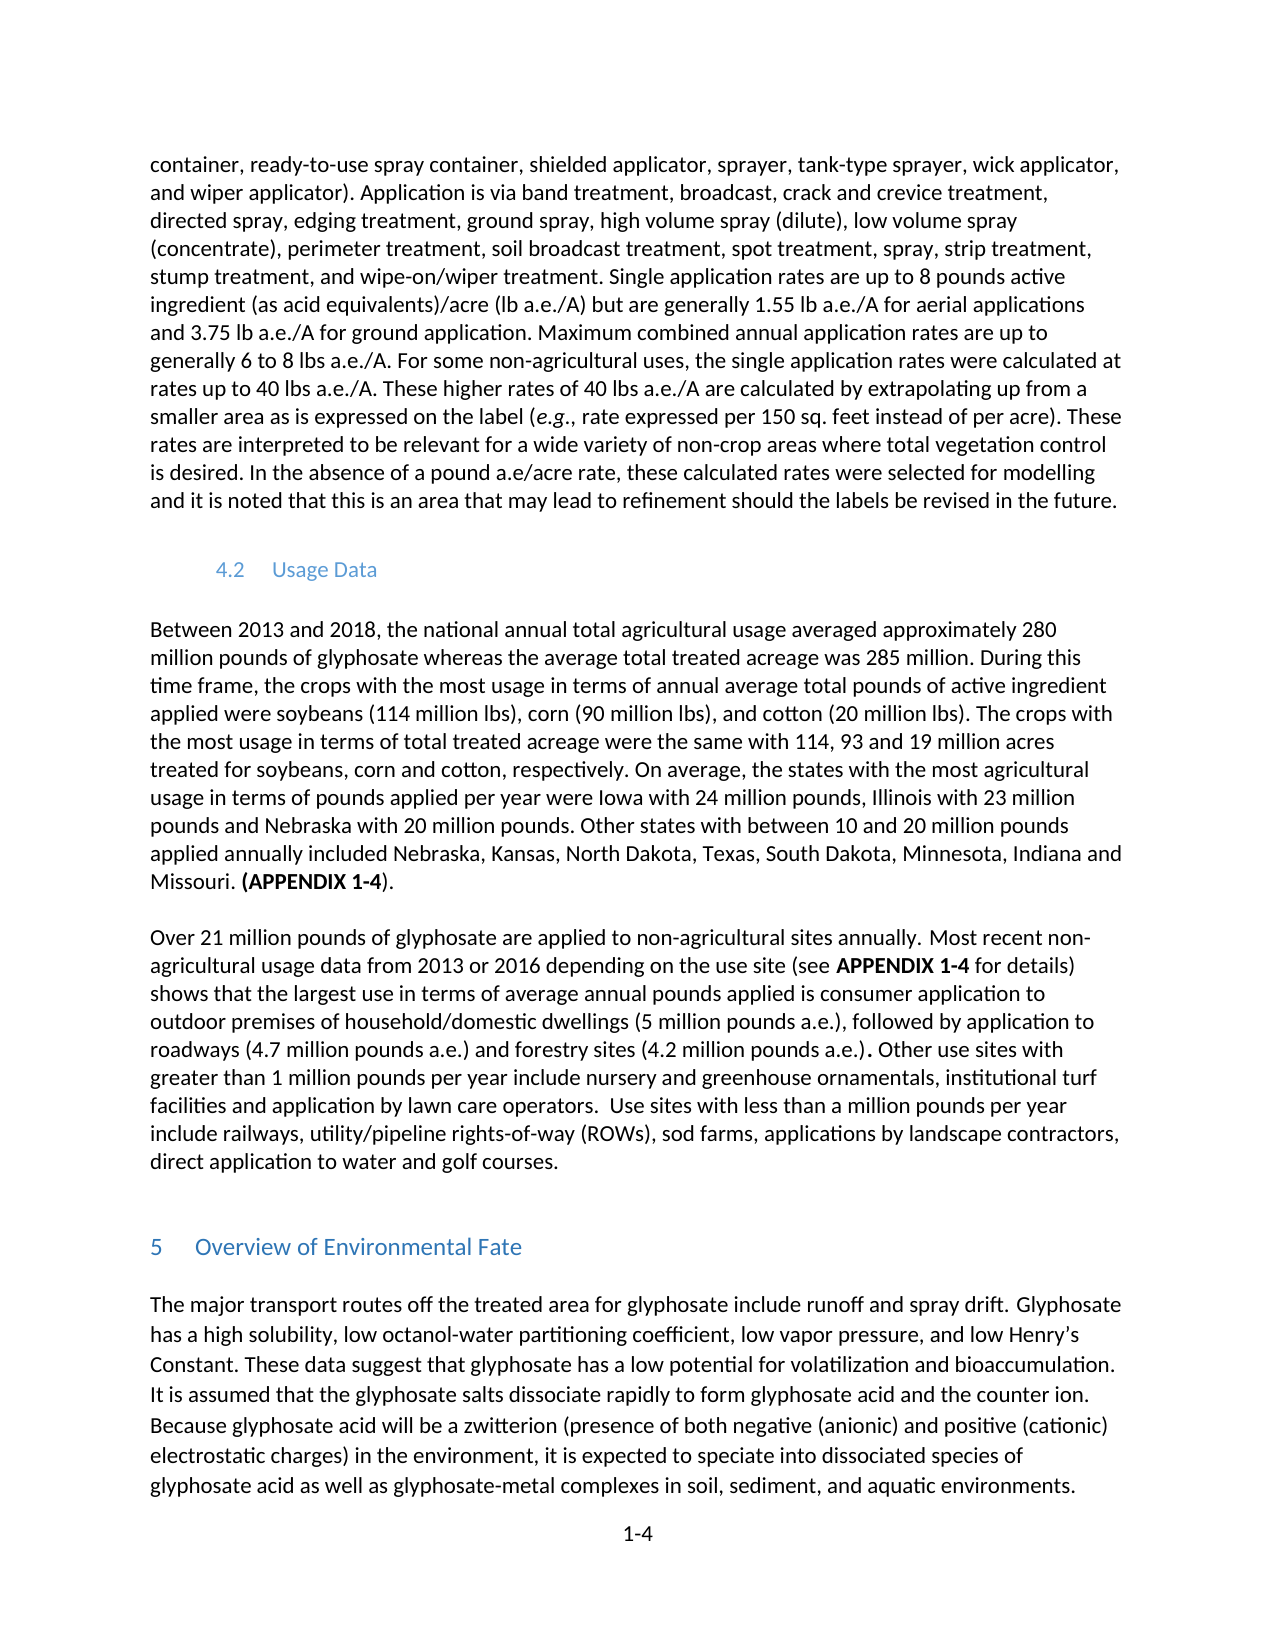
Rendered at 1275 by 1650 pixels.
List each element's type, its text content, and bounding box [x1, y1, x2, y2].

subtitle Usage Data [216, 555, 1125, 583]
text Between 2013 and 2018, the national annual total agricultural usage averaged approximately 280 million pounds of glyphosate whereas the average total treated acreage was 285 million. During this time frame, the crops with the most usage in terms of annual average total pounds of active ingredient applied were soybeans (114 million lbs), corn (90 million lbs), and cotton (20 million lbs). The crops with the most usage in terms of total treated acreage were the same with 114, 93 and 19 million acres treated for soybeans, corn and cotton, respectively. On average, the states with the most agricultural usage in terms of pounds applied per year were Iowa with 24 million pounds, Illinois with 23 million pounds and Nebraska with 20 million pounds. Other states with between 10 and 20 million pounds applied annually included Nebraska, Kansas, North Dakota, Texas, South Dakota, Minnesota, Indiana and Missouri. (APPENDIX 1-4). [150, 615, 1125, 895]
subtitle Overview of Environmental Fate [150, 1231, 1125, 1262]
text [150, 150, 1125, 514]
text Over 21 million pounds of glyphosate are applied to non-agricultural sites annually. Most recent non-agricultural usage data from 2013 or 2016 depending on the use site (see APPENDIX 1-4 for details) shows that the largest use in terms of average annual pounds applied is consumer application to outdoor premises of household/domestic dwellings (5 million pounds a.e.), followed by application to roadways (4.7 million pounds a.e.) and forestry sites (4.2 million pounds a.e.). Other use sites with greater than 1 million pounds per year include nursery and greenhouse ornamentals, institutional turf facilities and application by lawn care operators. Use sites with less than a million pounds per year include railways, utility/pipeline rights-of-way (ROWs), sod farms, applications by landscape contractors, direct application to water and golf courses. [150, 923, 1125, 1175]
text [150, 1290, 1125, 1499]
